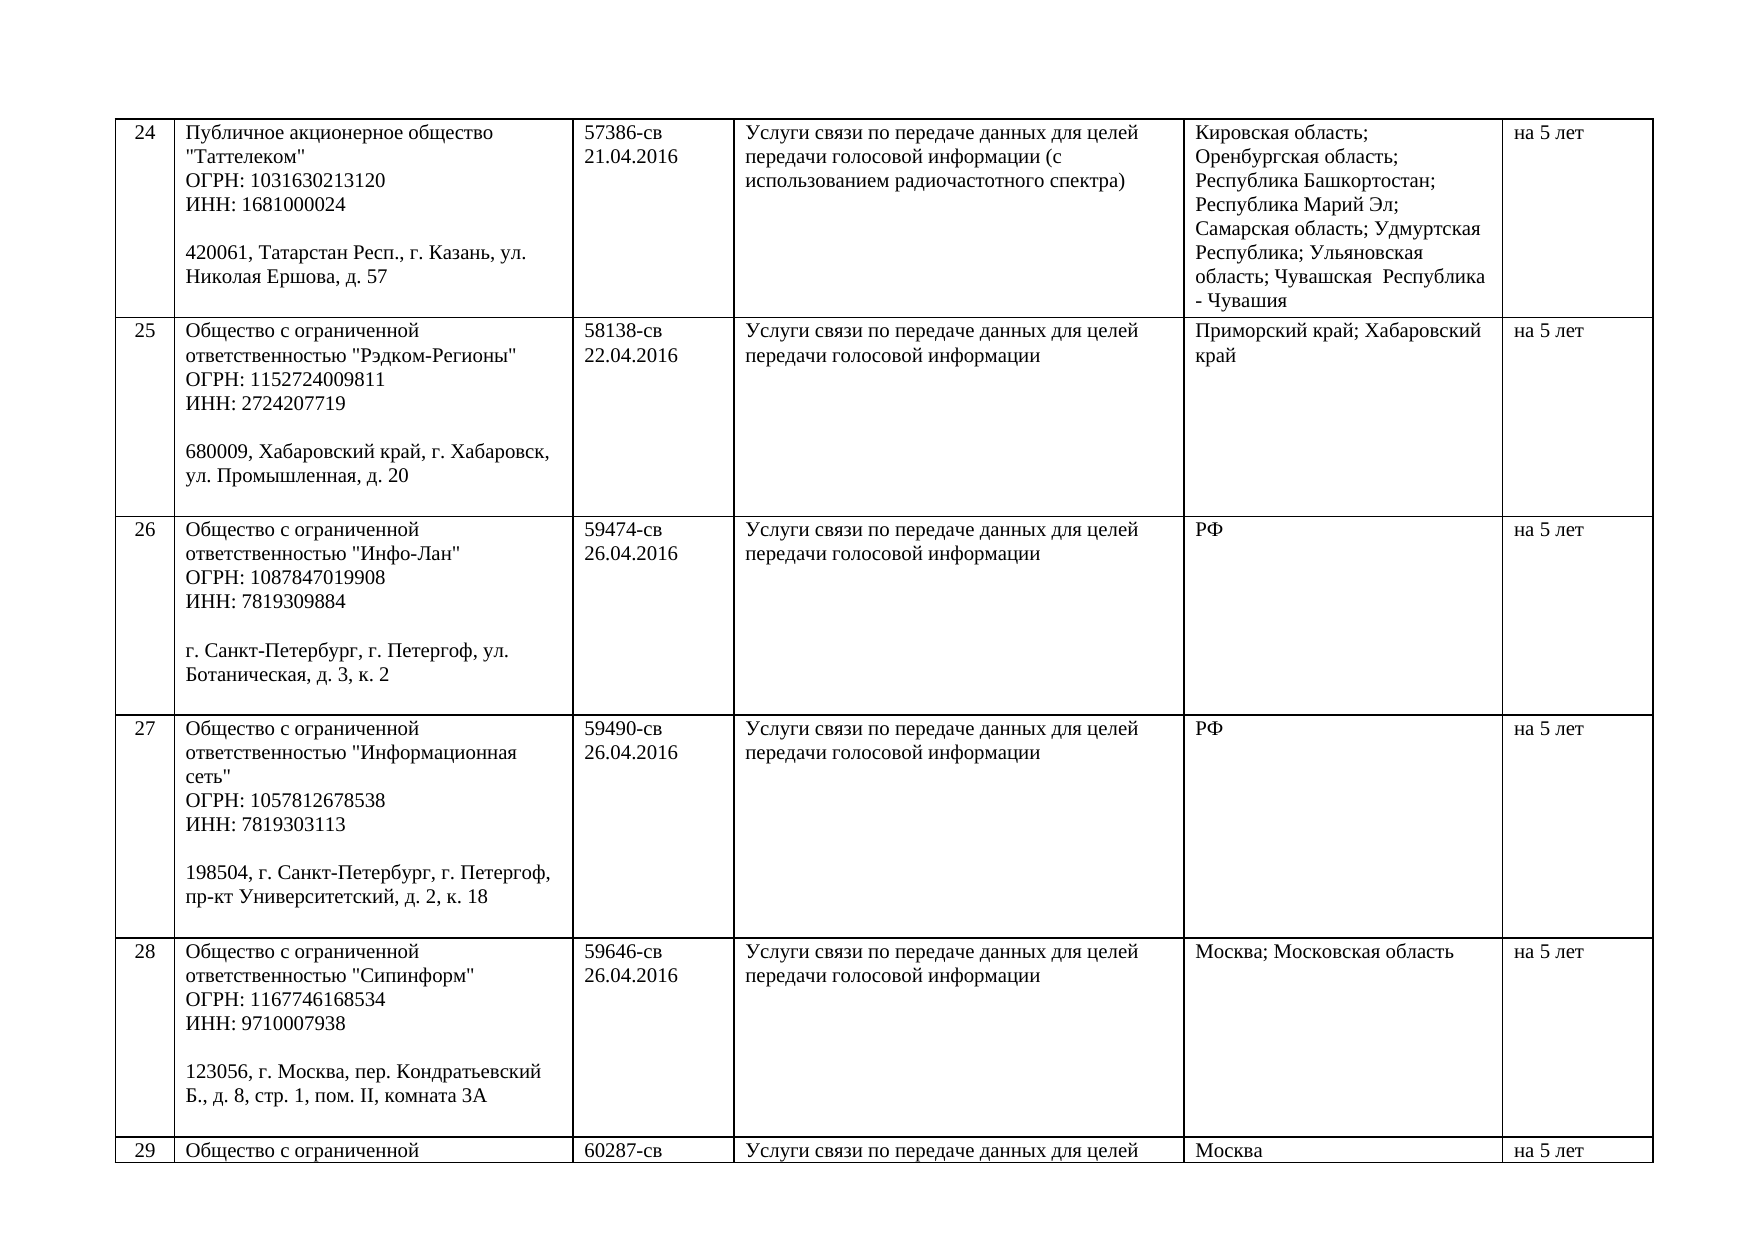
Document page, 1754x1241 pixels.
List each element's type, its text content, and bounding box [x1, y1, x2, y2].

table_cell Общество с ограниченной ответственностью "Информационная сеть" ОГРН: 1057812678538 ИНН: 7819303113 198504, г. Санкт-Петербург, г. Петергоф, пр-кт Университетский, д. 2, к. 18 [175, 716, 572, 937]
table_cell 59646-св 26.04.2016 [574, 939, 733, 1136]
table_cell Услуги связи по передаче данных для целей передачи голосовой информации [735, 716, 1183, 937]
table_cell 58138-св 22.04.2016 [574, 318, 733, 516]
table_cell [175, 1138, 572, 1162]
table_cell 27 [116, 716, 174, 937]
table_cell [735, 1138, 1183, 1162]
table_cell на 5 лет [1503, 1138, 1652, 1162]
table_cell Общество с ограниченной ответственностью "Рэдком-Регионы" ОГРН: 1152724009811 ИНН: 2724207719 680009, Хабаровский край, г. Хабаровск, ул. Промышленная, д. 20 [175, 318, 572, 516]
table_cell на 5 лет [1503, 517, 1652, 714]
table_cell на 5 лет [1503, 939, 1652, 1136]
table_cell 25 [116, 318, 174, 516]
table_cell Публичное акционерное общество "Таттелеком" ОГРН: 1031630213120 ИНН: 1681000024 420061, Татарстан Респ., г. Казань, ул. Николая Ершова, д. 57 [175, 120, 572, 317]
table_cell Услуги связи по передаче данных для целей передачи голосовой информации (с использованием радиочастотного спектра) [735, 120, 1183, 317]
table_cell РФ [1185, 517, 1502, 714]
table_cell Москва [1185, 1138, 1502, 1162]
table_cell на 5 лет [1503, 716, 1652, 937]
table_cell Услуги связи по передаче данных для целей передачи голосовой информации [735, 318, 1183, 516]
table_cell 24 [116, 120, 174, 317]
table_cell Приморский край; Хабаровский край [1185, 318, 1502, 516]
table_cell на 5 лет [1503, 120, 1652, 317]
table_cell Услуги связи по передаче данных для целей передачи голосовой информации [735, 517, 1183, 714]
table_cell Общество с ограниченной ответственностью "Сипинформ" ОГРН: 1167746168534 ИНН: 9710007938 123056, г. Москва, пер. Кондратьевский Б., д. 8, стр. 1, пом. II, комната 3А [175, 939, 572, 1136]
table_cell 57386-св 21.04.2016 [574, 120, 733, 317]
table_cell 26 [116, 517, 174, 714]
table_cell РФ [1185, 716, 1502, 937]
table_cell Москва; Московская область [1185, 939, 1502, 1136]
table_cell 29 [116, 1138, 174, 1162]
table_cell 59490-св 26.04.2016 [574, 716, 733, 937]
table_cell Кировская область; Оренбургская область; Республика Башкортостан; Республика Марий Эл; Самарская область; Удмуртская Республика; Ульяновская область; Чувашская Республика - Чувашия [1185, 120, 1502, 317]
table_cell 59474-св 26.04.2016 [574, 517, 733, 714]
table_cell 28 [116, 939, 174, 1136]
table_cell Услуги связи по передаче данных для целей передачи голосовой информации [735, 939, 1183, 1136]
table_cell Общество с ограниченной ответственностью "Инфо-Лан" ОГРН: 1087847019908 ИНН: 7819309884 г. Санкт-Петербург, г. Петергоф, ул. Ботаническая, д. 3, к. 2 [175, 517, 572, 714]
table_cell на 5 лет [1503, 318, 1652, 516]
table_cell 60287-св 27.04.2016 [574, 1138, 733, 1162]
